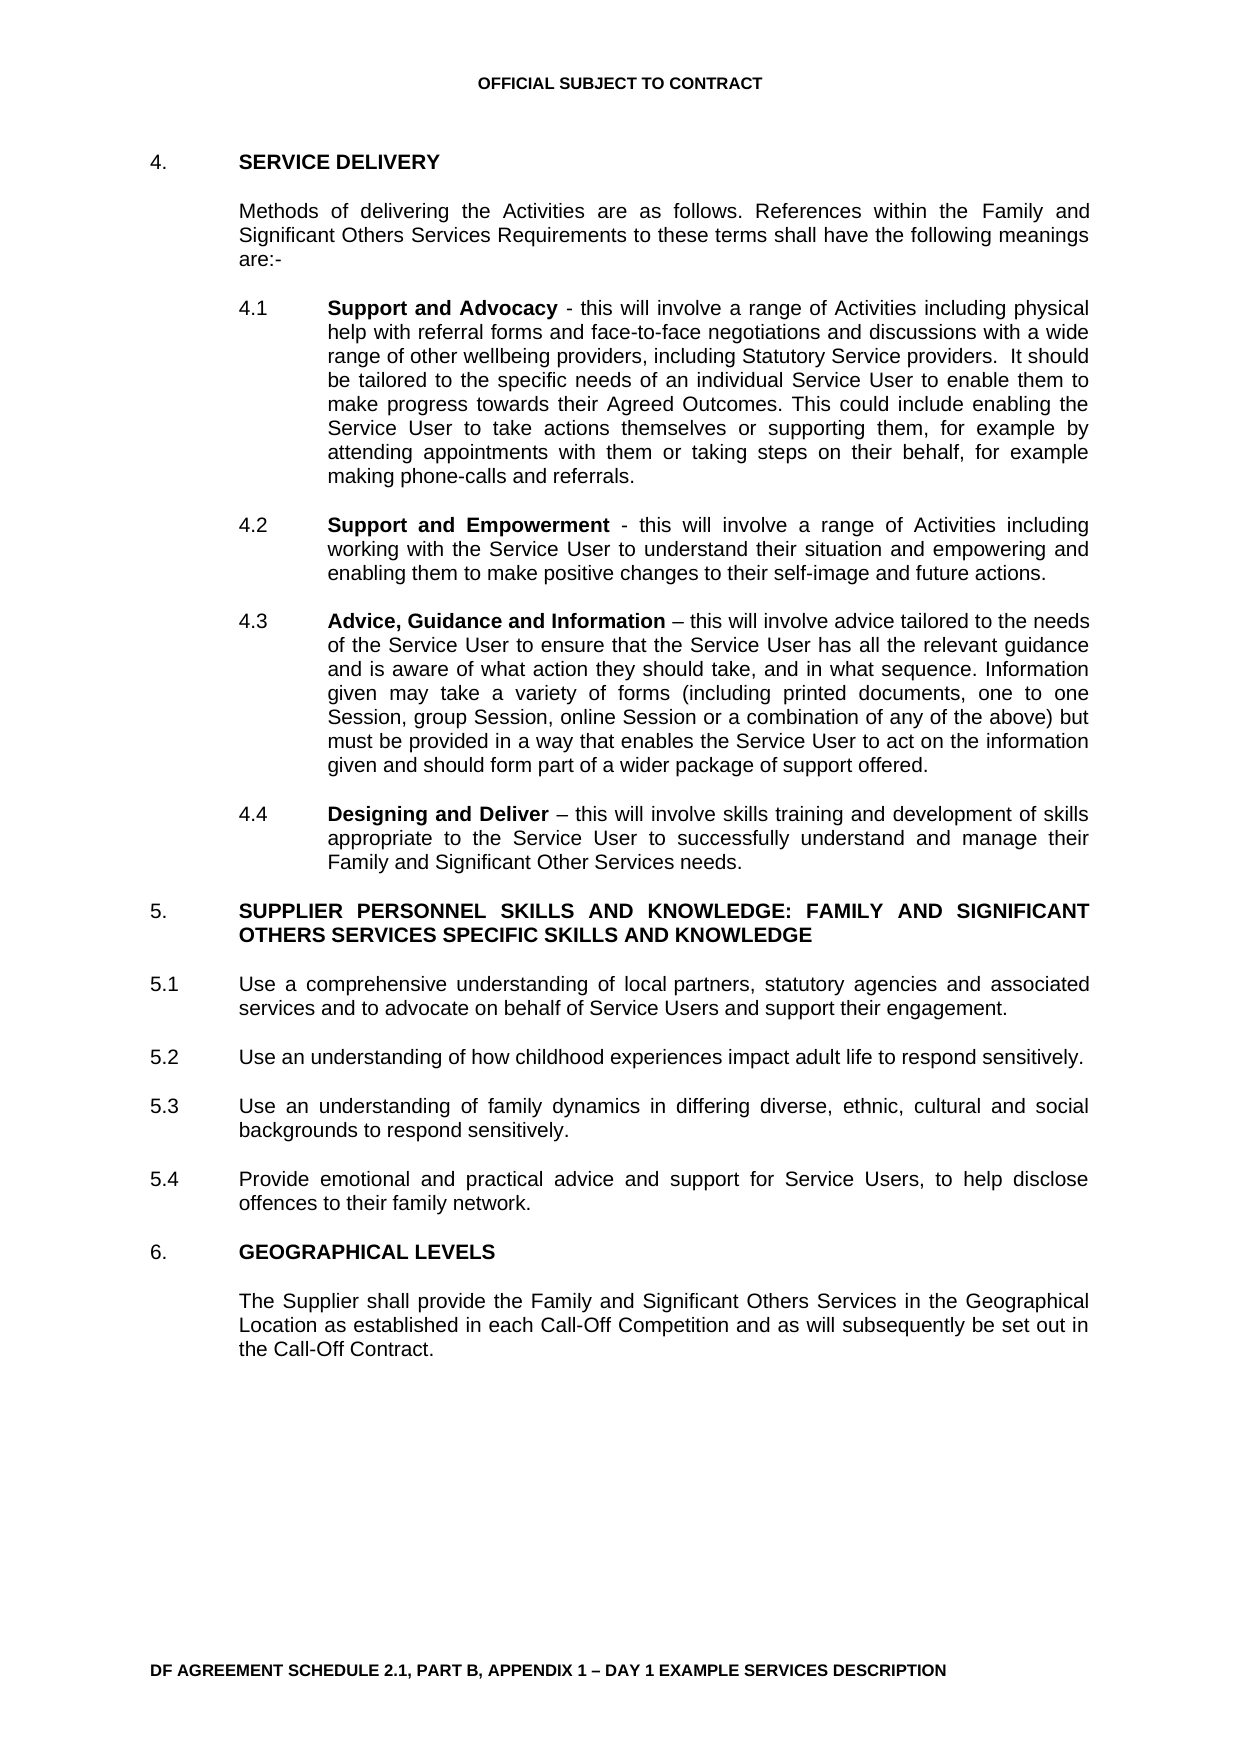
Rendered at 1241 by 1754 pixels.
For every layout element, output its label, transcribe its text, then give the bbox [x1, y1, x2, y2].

list Supplier Personnel Skills and knowledge: Family and Significant Others Services specific skills and knowledge [150, 899, 1090, 947]
list Support and Empowerment - this will involve a range of Activities including working with the Service User to understand their situation and empowering and enabling them to make positive changes to their self-image and future actions. [239, 512, 1090, 584]
list Advice, Guidance and Information – this will involve advice tailored to the needs of the Service User to ensure that the Service User has all the relevant guidance and is aware of what action they should take, and in what sequence. Information given may take a variety of forms (including printed documents, one to one Session, group Session, online Session or a combination of any of the above) but must be provided in a way that enables the Service User to act on the information given and should form part of a wider package of support offered. [239, 609, 1090, 777]
list Support and Advocacy - this will involve a range of Activities including physical help with referral forms and face-to-face negotiations and discussions with a wide range of other wellbeing providers, including Statutory Service providers. It should be tailored to the specific needs of an individual Service User to enable them to make progress towards their Agreed Outcomes. This could include enabling the Service User to take actions themselves or supporting them, for example by attending appointments with them or taking steps on their behalf, for example making phone-calls and referrals. [239, 296, 1090, 487]
list Use an understanding of how childhood experiences impact adult life to respond sensitively. [150, 1045, 1090, 1069]
list Provide emotional and practical advice and support for Service Users, to help disclose offences to their family network. [150, 1167, 1090, 1214]
list Geographical levels [150, 1239, 1090, 1263]
text Methods of delivering the Activities are as follows. References within the Family and Significant Others Services Requirements to these terms shall have the following meanings are:- [239, 199, 1090, 271]
text The Supplier shall provide the Family and Significant Others Services in the Geographical Location as established in each Call-Off Competition and as will subsequently be set out in the Call-Off Contract. [239, 1288, 1090, 1360]
list Service Delivery [150, 150, 1090, 174]
list Use a comprehensive understanding of local partners, statutory agencies and associated services and to advocate on behalf of Service Users and support their engagement. [150, 972, 1090, 1020]
list Designing and Deliver – this will involve skills training and development of skills appropriate to the Service User to successfully understand and manage their Family and Significant Other Services needs. [239, 802, 1090, 874]
list Use an understanding of family dynamics in differing diverse, ethnic, cultural and social backgrounds to respond sensitively. [150, 1094, 1090, 1142]
